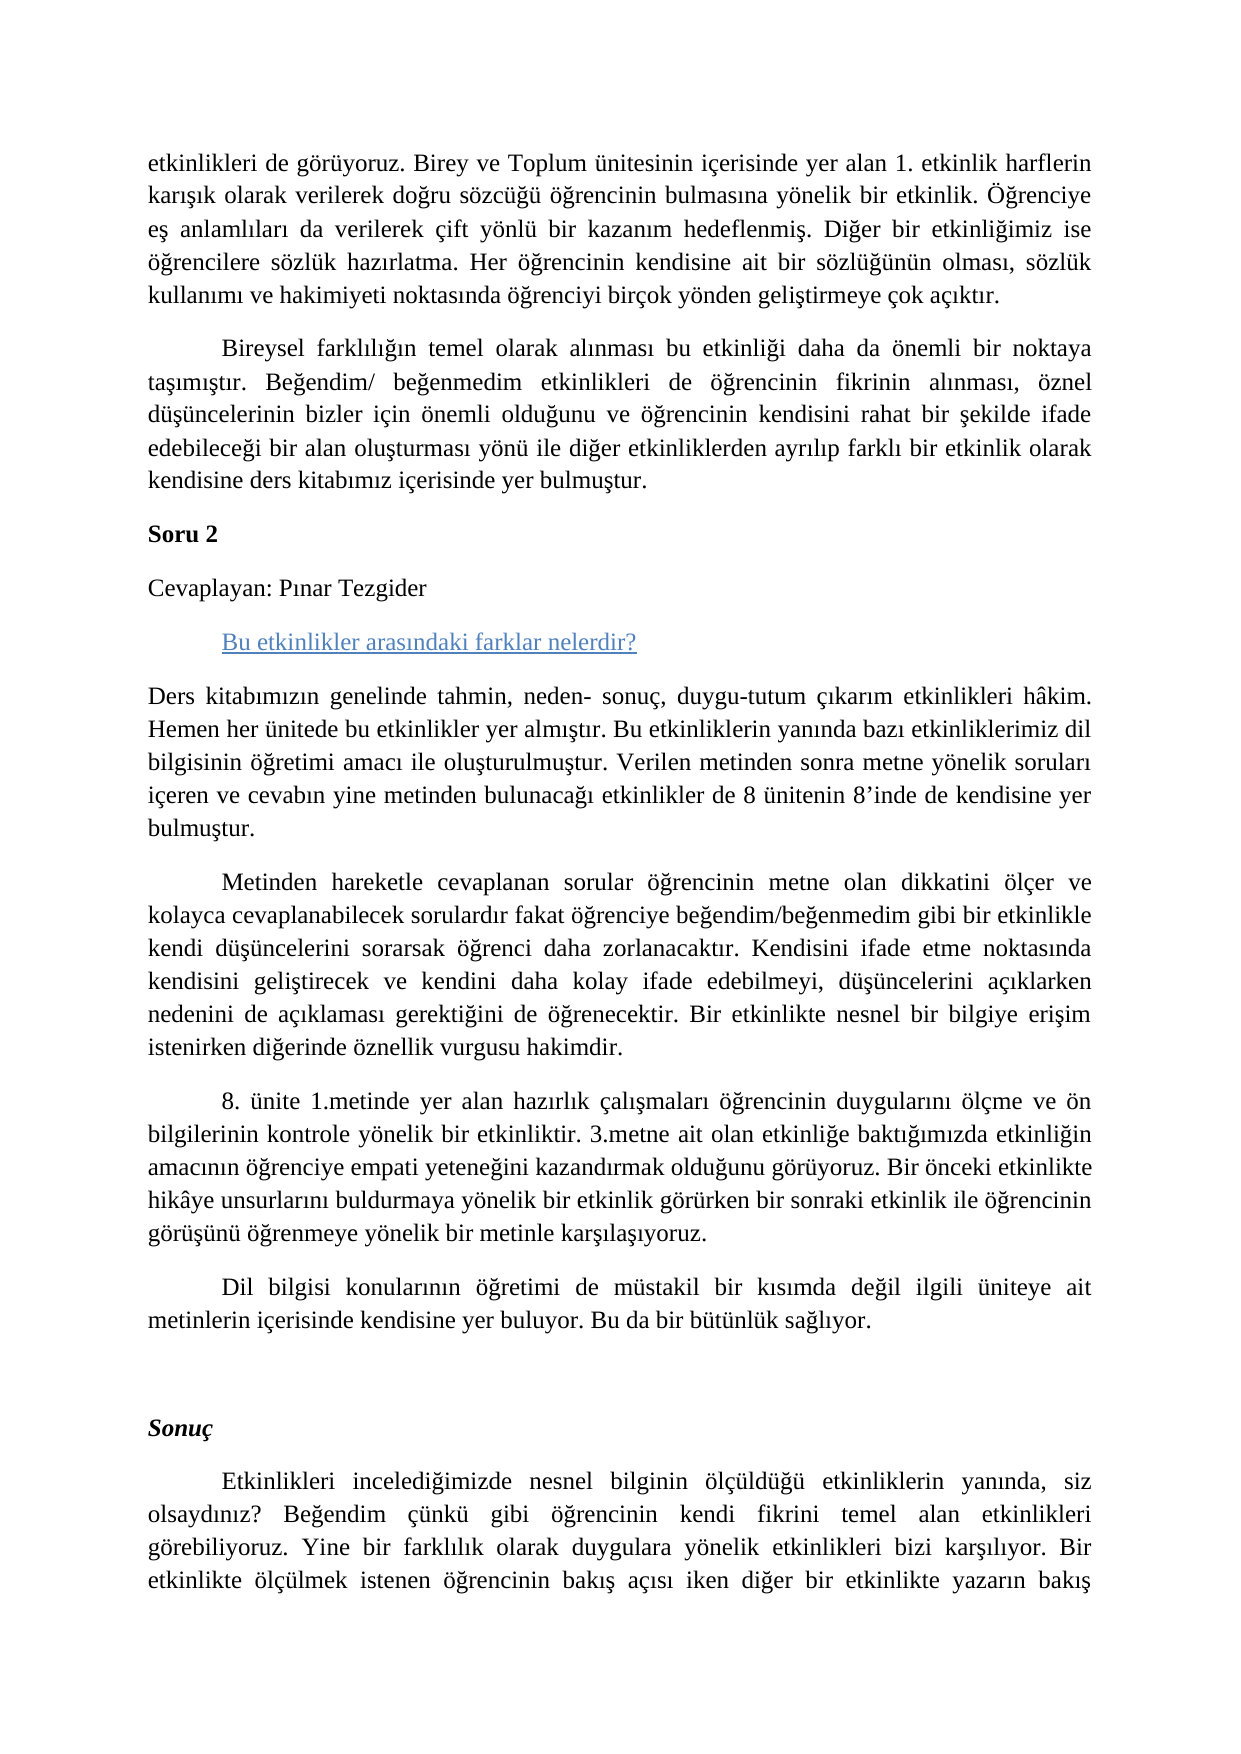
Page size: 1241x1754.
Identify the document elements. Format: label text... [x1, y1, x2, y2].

text Cevaplayan: Pınar Tezgider [148, 573, 1093, 602]
text Sonuç [148, 1413, 1093, 1441]
text Soru 2 [148, 519, 1093, 548]
text 8. ünite 1.metinde yer alan hazırlık çalışmaları öğrencinin duygularını ölçme ve ön bilgilerinin kontrole yönelik bir etkinliktir. 3.metne ait olan etkinliğe baktığımızda etkinliğin amacının öğrenciye empati yeteneğini kazandırmak olduğunu görüyoruz. Bir önceki etkinlikte hikâye unsurlarını buldurmaya yönelik bir etkinlik görürken bir sonraki etkinlik ile öğrencinin görüşünü öğrenmeye yönelik bir metinle karşılaşıyoruz. [148, 1086, 1093, 1247]
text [148, 148, 1093, 308]
text Metinden hareketle cevaplanan sorular öğrencinin metne olan dikkatini ölçer ve kolayca cevaplanabilecek sorulardır fakat öğrenciye beğendim/beğenmedim gibi bir etkinlikle kendi düşüncelerini sorarsak öğrenci daha zorlanacaktır. Kendisini ifade etme noktasında kendisini geliştirecek ve kendini daha kolay ifade edebilmeyi, düşüncelerini açıklarken nedenini de açıklaması gerektiğini de öğrenecektir. Bir etkinlikte nesnel bir bilgiye erişim istenirken diğerinde öznellik vurgusu hakimdir. [148, 867, 1093, 1061]
text Bu etkinlikler arasındaki farklar nelerdir? [148, 627, 1093, 656]
text Ders kitabımızın genelinde tahmin, neden- sonuç, duygu-tutum çıkarım etkinlikleri hâkim. Hemen her ünitede bu etkinlikler yer almıştır. Bu etkinliklerin yanında bazı etkinliklerimiz dil bilgisinin öğretimi amacı ile oluşturulmuştur. Verilen metinden sonra metne yönelik soruları içeren ve cevabın yine metinden bulunacağı etkinlikler de 8 ünitenin 8’inde de kendisine yer bulmuştur. [148, 681, 1093, 842]
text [148, 1466, 1093, 1594]
text Bireysel farklılığın temel olarak alınması bu etkinliği daha da önemli bir noktaya taşımıştır. Beğendim/ beğenmedim etkinlikleri de öğrencinin fikrinin alınması, öznel düşüncelerinin bizler için önemli olduğunu ve öğrencinin kendisini rahat bir şekilde ifade edebileceği bir alan oluşturması yönü ile diğer etkinliklerden ayrılıp farklı bir etkinlik olarak kendisine ders kitabımız içerisinde yer bulmuştur. [148, 333, 1093, 494]
text Dil bilgisi konularının öğretimi de müstakil bir kısımda değil ilgili üniteye ait metinlerin içerisinde kendisine yer buluyor. Bu da bir bütünlük sağlıyor. [148, 1272, 1093, 1334]
